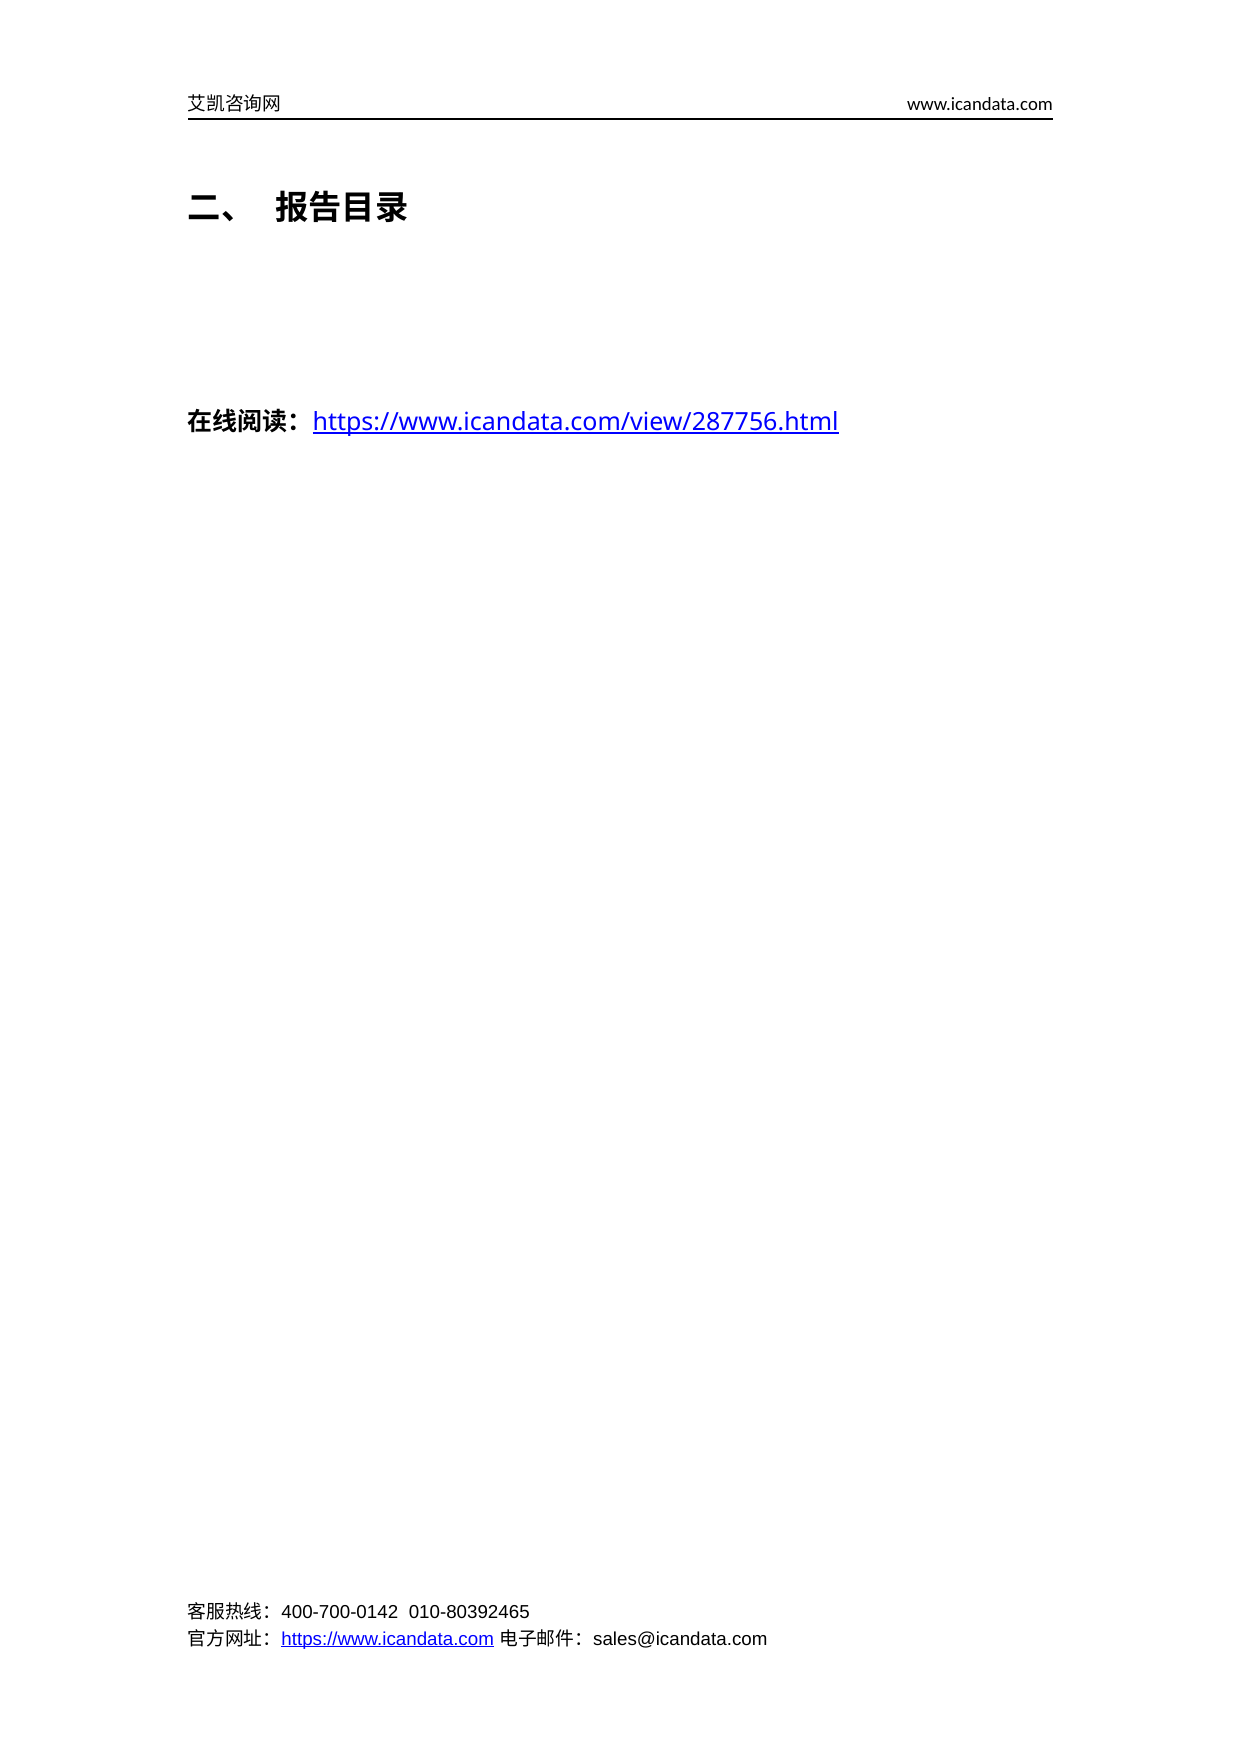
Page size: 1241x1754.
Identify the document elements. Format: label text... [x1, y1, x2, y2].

subtitle 报告目录 [187, 172, 1053, 237]
text 在线阅读：https://www.icandata.com/view/287756.html [187, 387, 1053, 452]
